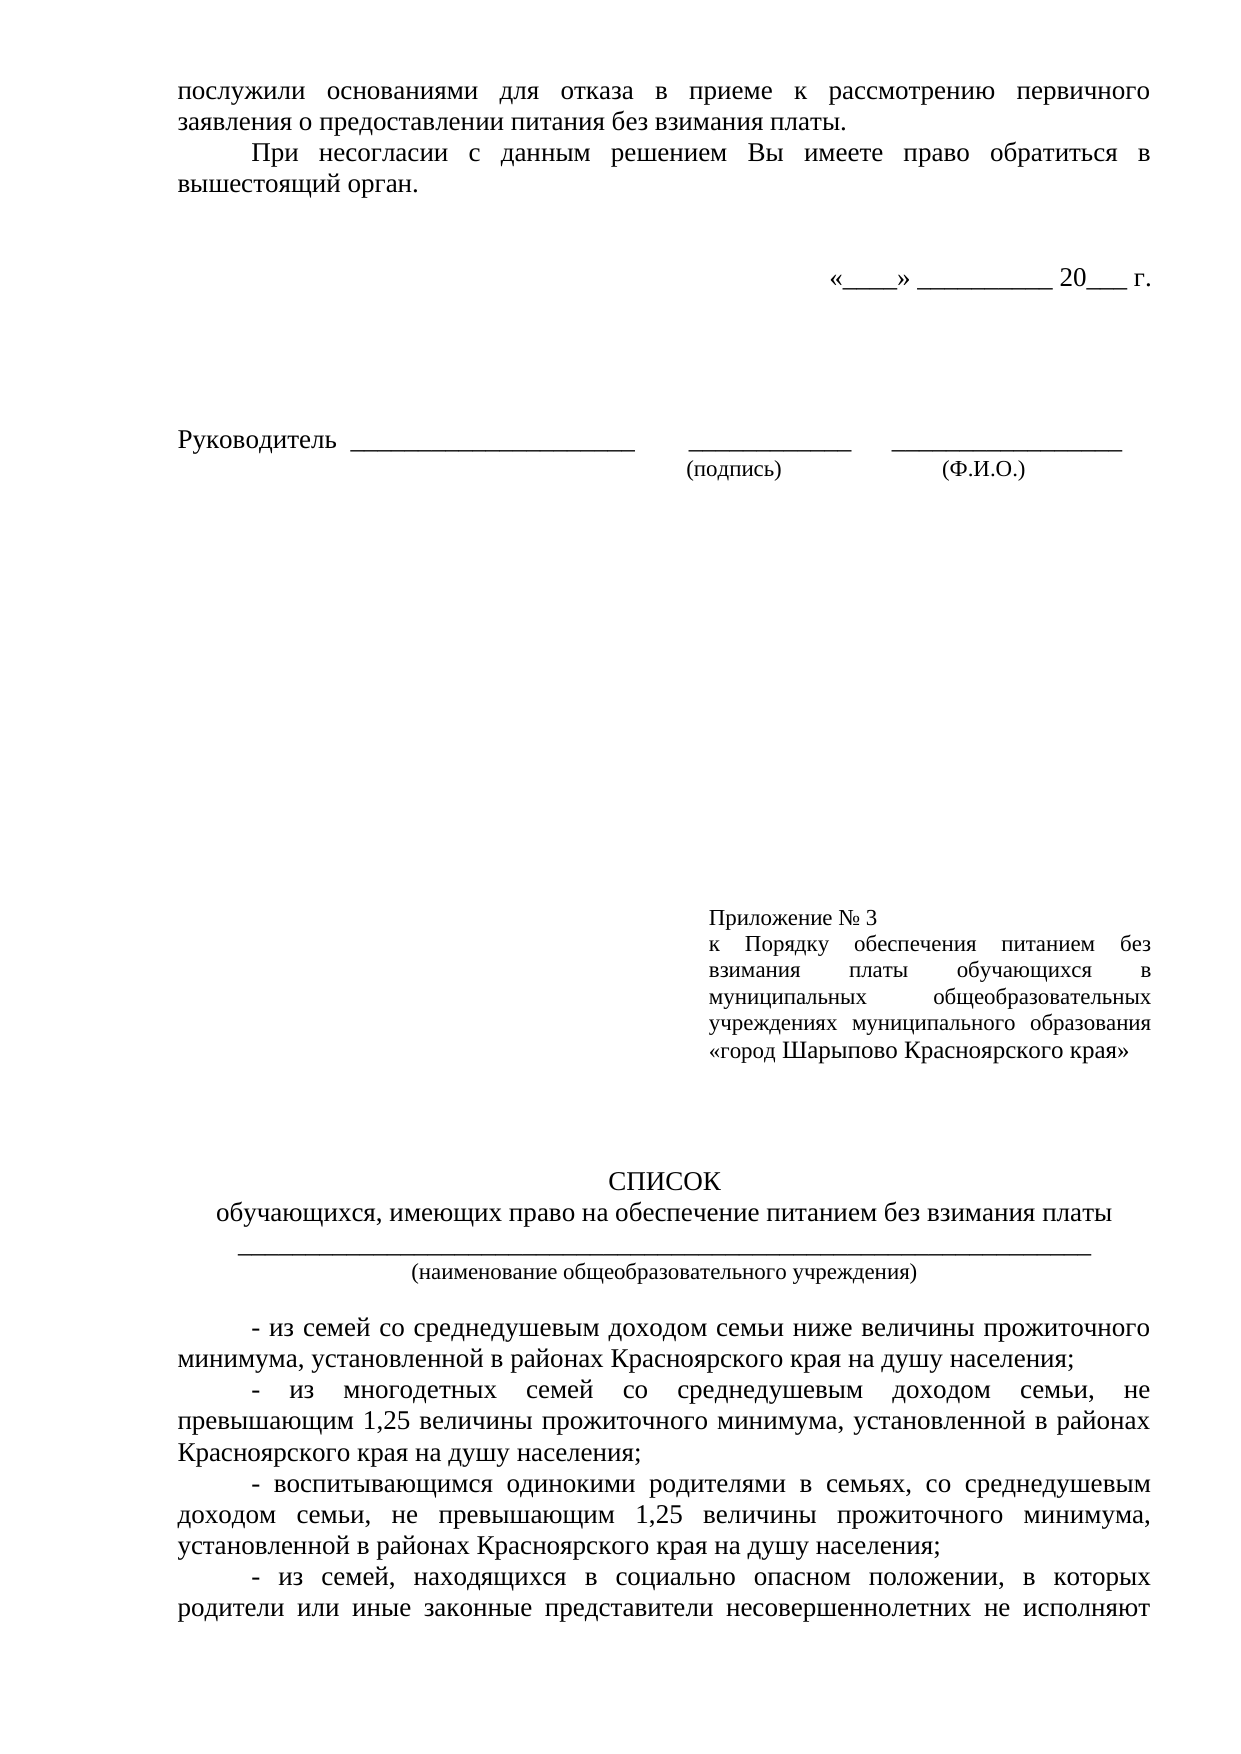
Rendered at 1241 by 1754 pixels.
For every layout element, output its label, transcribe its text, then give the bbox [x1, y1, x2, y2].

text Приложение № 3 [709, 904, 1152, 930]
text обучающихся, имеющих право на обеспечение питанием без взимания платы _______________________________________________________________ [177, 1196, 1152, 1258]
text - из многодетных семей со среднедушевым доходом семьи, не превышающим 1,25 величины прожиточного минимума, установленной в районах Красноярского края на душу населения; [177, 1373, 1152, 1467]
text (наименование общеобразовательного учреждения) [177, 1258, 1152, 1285]
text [177, 74, 1152, 136]
text (подпись) (Ф.И.О.) [177, 455, 1152, 481]
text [177, 1560, 1152, 1622]
text СПИСОК [177, 1165, 1152, 1196]
text к Порядку обеспечения питанием без взимания платы обучающихся в муниципальных общеобразовательных учреждениях муниципального образования «город Шарыпово Красноярского края» [709, 930, 1152, 1064]
text «____» __________ 20___ г. [177, 261, 1152, 292]
text Руководитель _____________________ ____________ _________________ [177, 424, 1152, 455]
text При несогласии с данным решением Вы имеете право обратиться в вышестоящий орган. [177, 136, 1152, 198]
text - воспитывающимся одинокими родителями в семьях, со среднедушевым доходом семьи, не превышающим 1,25 величины прожиточного минимума, установленной в районах Красноярского края на душу населения; [177, 1467, 1152, 1560]
text - из семей со среднедушевым доходом семьи ниже величины прожиточного минимума, установленной в районах Красноярского края на душу населения; [177, 1311, 1152, 1373]
